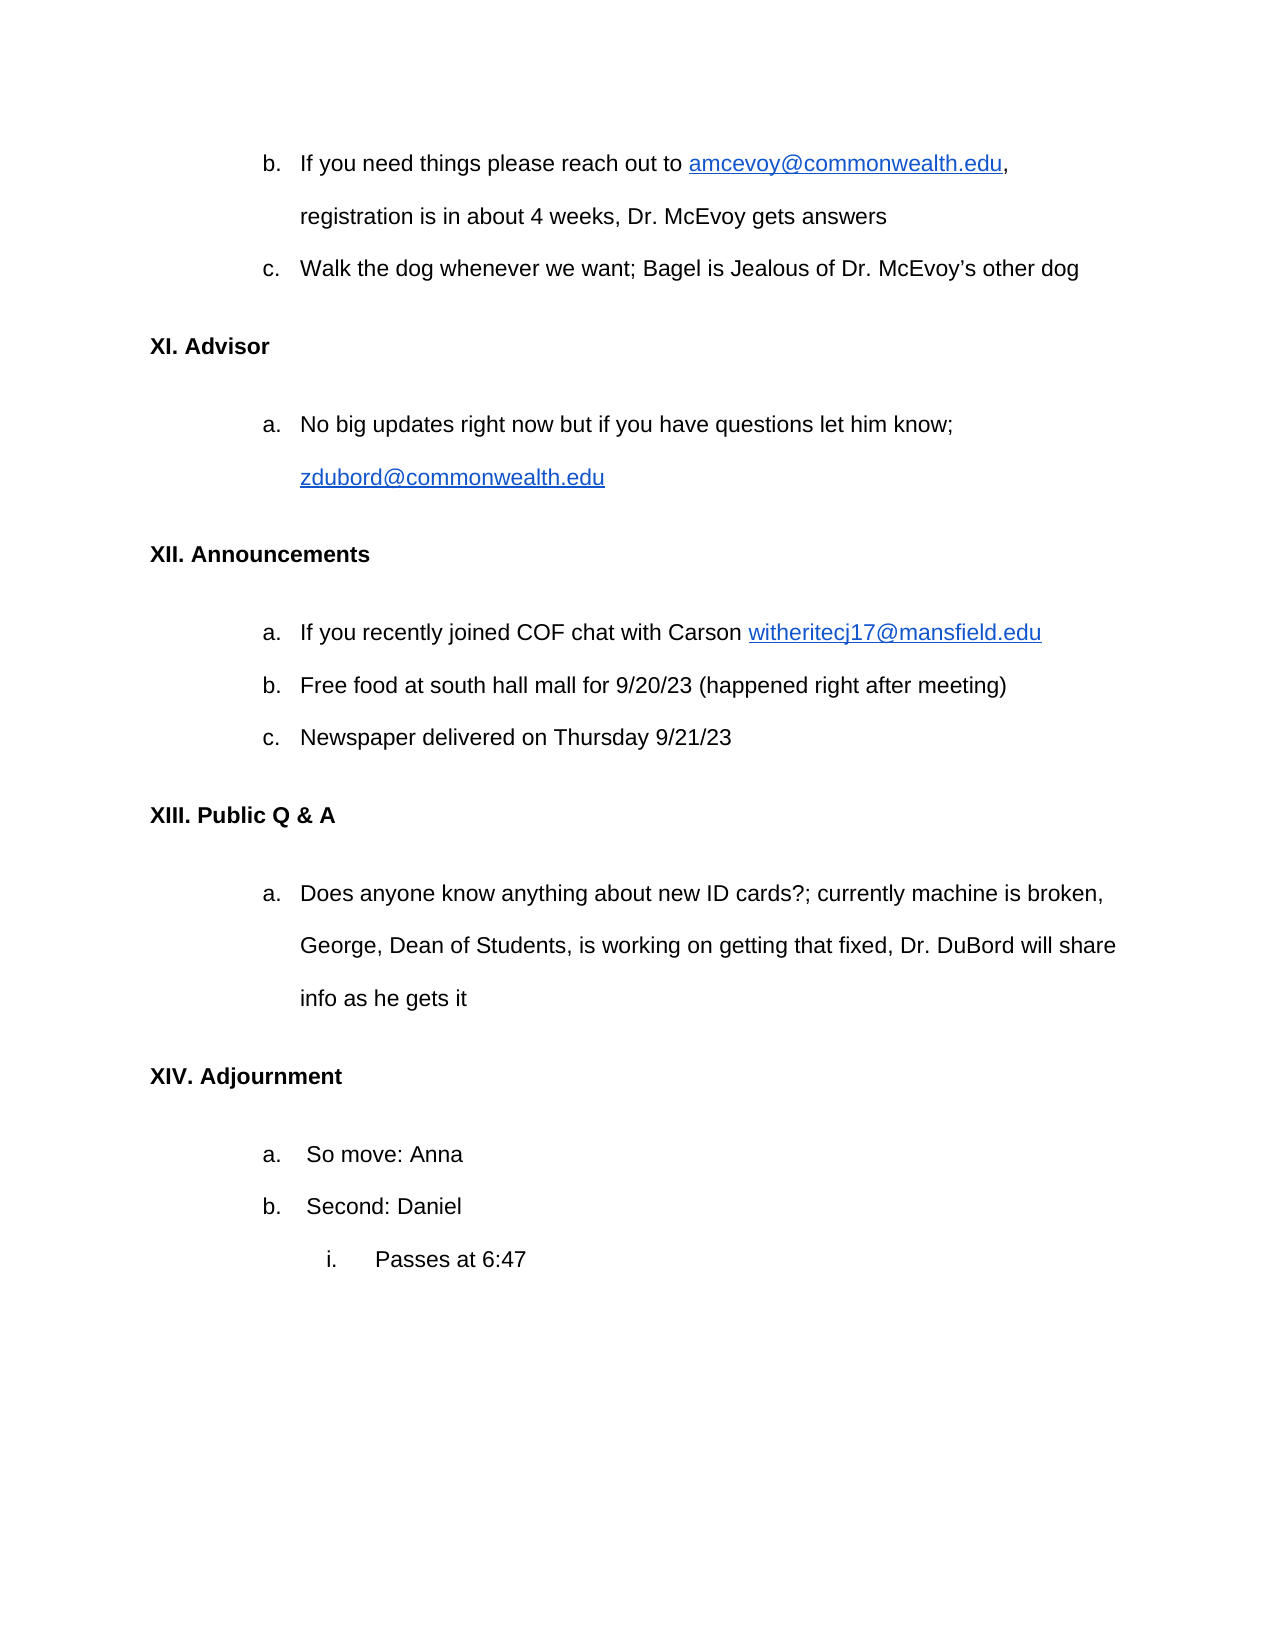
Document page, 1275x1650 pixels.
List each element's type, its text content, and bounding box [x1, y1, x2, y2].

text XIV. Adjournment [150, 1063, 1125, 1089]
list Free food at south hall mall for 9/20/23 (happened right after meeting) [262, 672, 1125, 698]
text XII. Announcements [150, 541, 1125, 568]
list Walk the dog whenever we want; Bagel is Jealous of Dr. McEvoy’s other dog [262, 255, 1125, 282]
list If you recently joined COF chat with Carson witheritecj17@mansfield.edu [262, 619, 1125, 645]
list Newspaper delivered on Thursday 9/21/23 [262, 724, 1125, 751]
list Passes at 6:47 [337, 1246, 1125, 1272]
list No big updates right now but if you have questions let him know; zdubord@commonwealth.edu [262, 411, 1125, 490]
list So move: Anna [262, 1141, 1125, 1167]
text XI. Advisor [150, 333, 1125, 359]
list Second: Daniel [262, 1193, 1125, 1220]
list Does anyone know anything about new ID cards?; currently machine is broken, George, Dean of Students, is working on getting that fixed, Dr. DuBord will share info as he gets it [262, 880, 1125, 1012]
text XIII. Public Q & A [150, 802, 1125, 828]
list If you need things please reach out to amcevoy@commonwealth.edu, registration is in about 4 weeks, Dr. McEvoy gets answers [262, 150, 1125, 229]
